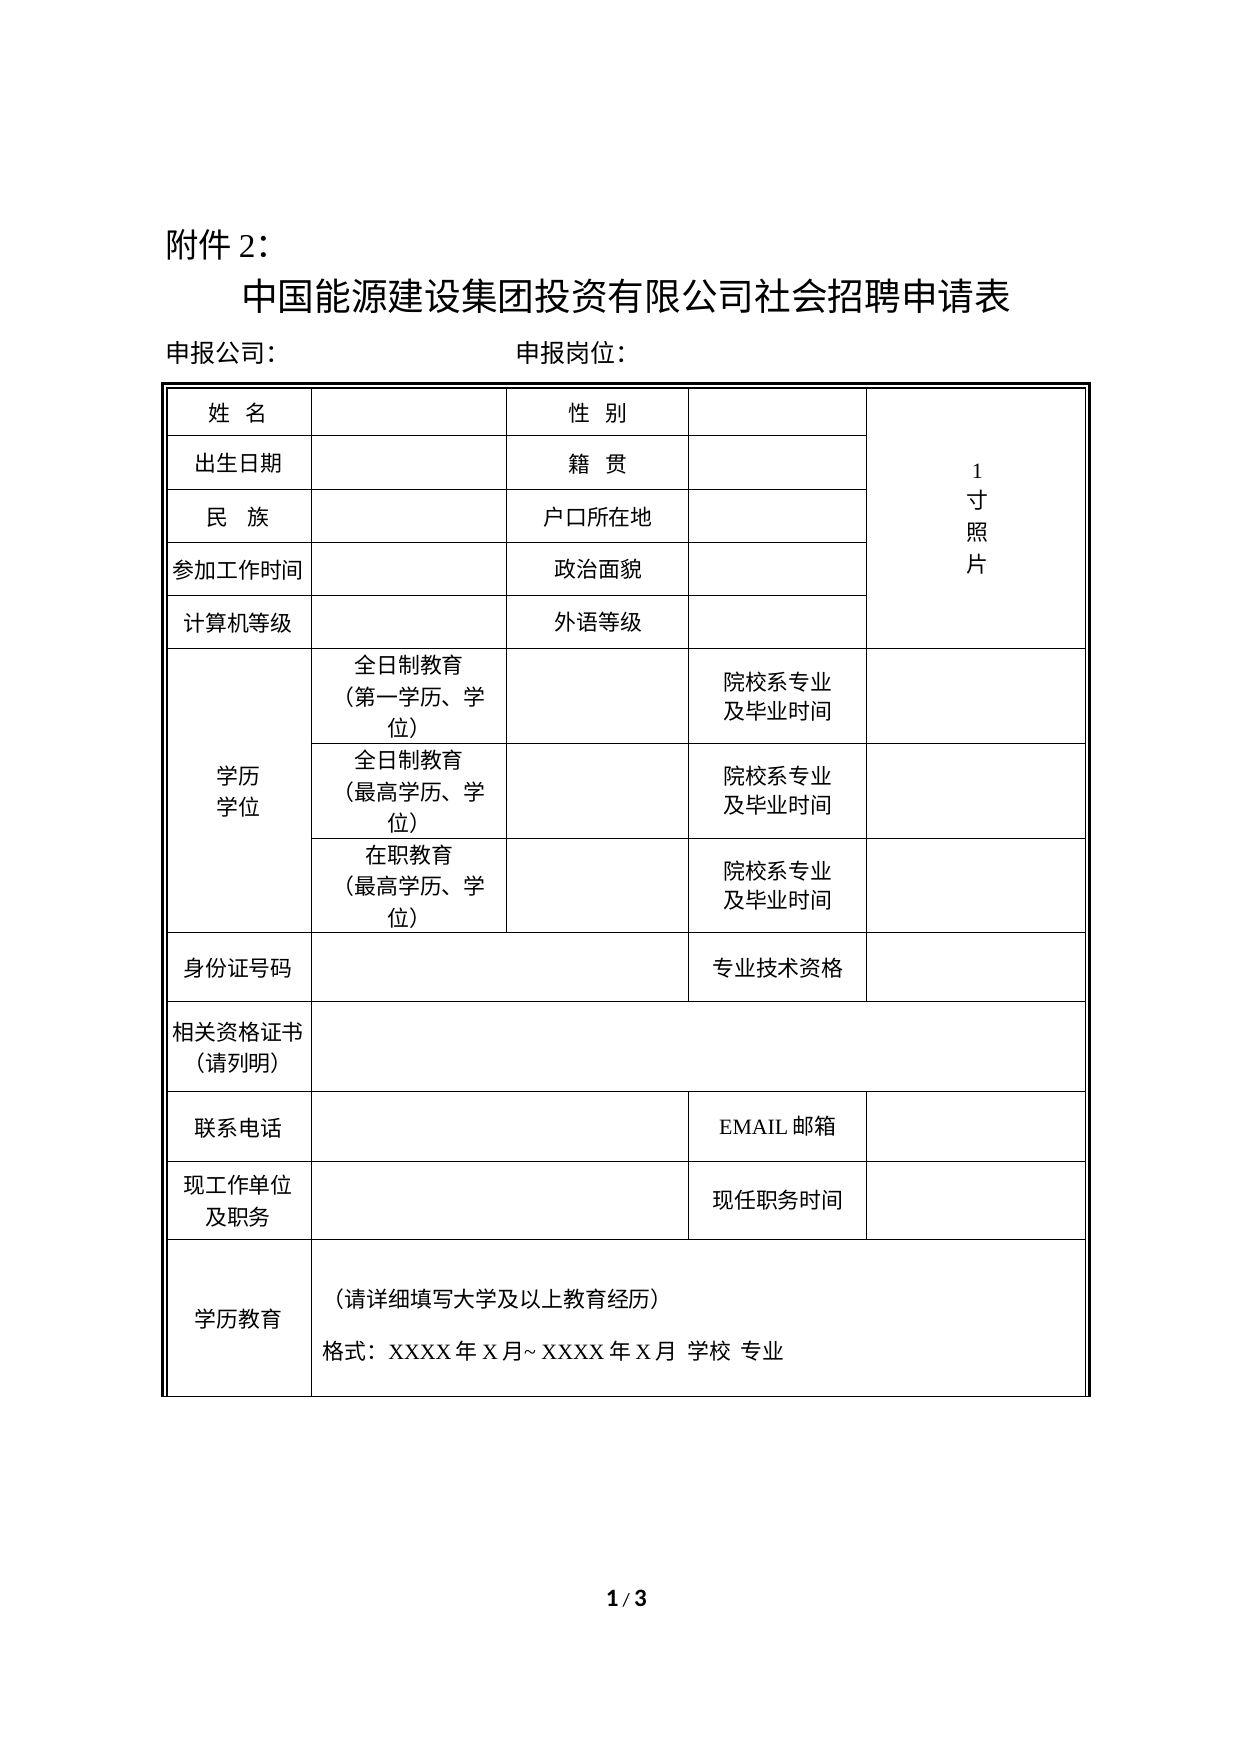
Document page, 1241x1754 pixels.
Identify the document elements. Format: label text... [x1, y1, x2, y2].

table_cell [689, 596, 866, 648]
text 中国能源建设集团投资有限公司社会招聘申请表 [165, 267, 1087, 321]
table_cell 院校系专业 及毕业时间 [689, 744, 866, 837]
table_cell [312, 1002, 1085, 1091]
table_header [689, 389, 866, 435]
table_cell 参加工作时间 [168, 543, 311, 595]
table_header 性 别 [507, 389, 688, 435]
table_cell 专业技术资格 [689, 933, 866, 1001]
table_cell 院校系专业 及毕业时间 [689, 649, 866, 743]
table_cell [312, 1162, 688, 1238]
table_cell [312, 543, 506, 595]
table_cell 身份证号码 [168, 933, 311, 1001]
table_cell 联系电话 [168, 1092, 311, 1161]
table_header 姓 名 [168, 389, 311, 435]
table_cell （请详细填写大学及以上教育经历） 格式：XXXX年X月~ XXXX年X月 学校 专业 [312, 1240, 1085, 1396]
table_cell 现任职务时间 [689, 1162, 866, 1238]
table_cell 现工作单位 及职务 [168, 1162, 311, 1238]
table_cell [312, 490, 506, 542]
table_header [312, 389, 506, 435]
table_cell [507, 839, 688, 932]
table_cell [312, 596, 506, 648]
table_cell 计算机等级 [168, 596, 311, 648]
table_cell [312, 436, 506, 488]
table_cell [867, 1092, 1085, 1161]
table_cell 学历教育 [168, 1240, 311, 1396]
table_cell 学历 学位 [168, 649, 311, 932]
text 附件2： [165, 218, 1087, 267]
table_cell 籍 贯 [507, 436, 688, 488]
table_cell 在职教育 （最高学历、学位） [312, 839, 506, 932]
table_cell [867, 1162, 1085, 1238]
table_cell EMAIL邮箱 [689, 1092, 866, 1161]
table_cell 民 族 [168, 490, 311, 542]
table_cell [507, 744, 688, 837]
table_cell [867, 649, 1085, 743]
table_cell [867, 839, 1085, 932]
table_cell [312, 933, 688, 1001]
table_cell [312, 1092, 688, 1161]
table_cell [689, 490, 866, 542]
table_cell [689, 543, 866, 595]
table_cell 户口所在地 [507, 490, 688, 542]
table_cell 全日制教育 （第一学历、学位） [312, 649, 506, 743]
table_cell [867, 933, 1085, 1001]
table_cell 政治面貌 [507, 543, 688, 595]
table_cell [507, 649, 688, 743]
table_cell 院校系专业 及毕业时间 [689, 839, 866, 932]
table_cell [689, 436, 866, 488]
table_cell [867, 744, 1085, 837]
table_cell 出生日期 [168, 436, 311, 488]
text 申报公司： 申报岗位： [165, 333, 1087, 370]
table_cell 外语等级 [507, 596, 688, 648]
table_cell 全日制教育 （最高学历、学位） [312, 744, 506, 837]
table_header 1 寸 照 片 [867, 389, 1085, 648]
table_cell 相关资格证书 （请列明） [168, 1002, 311, 1091]
